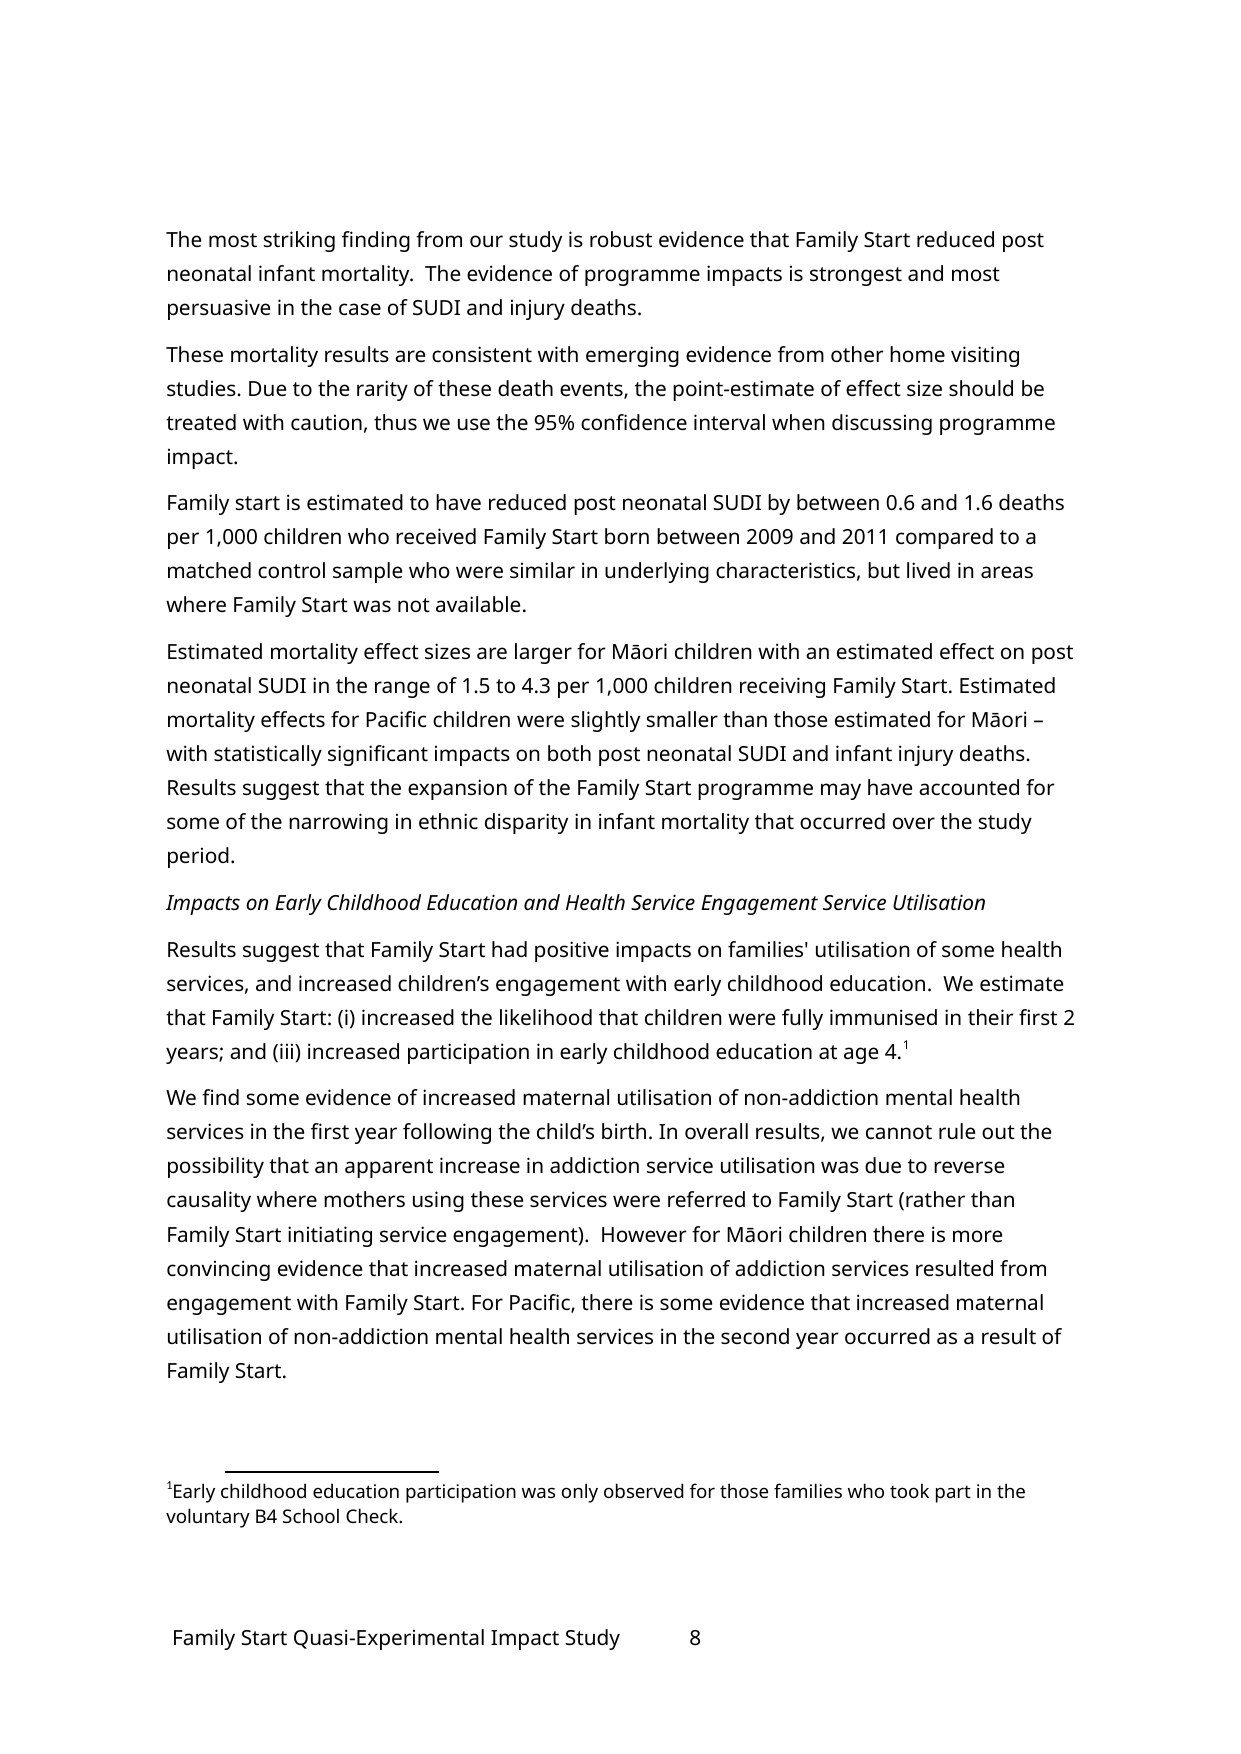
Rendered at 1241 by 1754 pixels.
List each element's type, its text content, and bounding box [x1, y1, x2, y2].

text The most striking finding from our study is robust evidence that Family Start reduced post neonatal infant mortality. The evidence of programme impacts is strongest and most persuasive in the case of SUDI and injury deaths. [166, 225, 1078, 322]
text Impacts on Early Childhood Education and Health Service Engagement Service Utilisation [166, 888, 1078, 917]
text Results suggest that Family Start had positive impacts on families' utilisation of some health services, and increased children’s engagement with early childhood education. We estimate that Family Start: (i) increased the likelihood that children were fully immunised in their first 2 years; and (iii) increased participation in early childhood education at age 4. [166, 935, 1078, 1065]
text Family start is estimated to have reduced post neonatal SUDI by between 0.6 and 1.6 deaths per 1,000 children who received Family Start born between 2009 and 2011 compared to a matched control sample who were similar in underlying characteristics, but lived in areas where Family Start was not available. [166, 488, 1078, 619]
text Estimated mortality effect sizes are larger for Māori children with an estimated effect on post neonatal SUDI in the range of 1.5 to 4.3 per 1,000 children receiving Family Start. Estimated mortality effects for Pacific children were slightly smaller than those estimated for Māori – with statistically significant impacts on both post neonatal SUDI and infant injury deaths. Results suggest that the expansion of the Family Start programme may have accounted for some of the narrowing in ethnic disparity in infant mortality that occurred over the study period. [166, 637, 1078, 870]
text We find some evidence of increased maternal utilisation of non-addiction mental health services in the first year following the child’s birth. In overall results, we cannot rule out the possibility that an apparent increase in addiction service utilisation was due to reverse causality where mothers using these services were referred to Family Start (rather than Family Start initiating service engagement). However for Māori children there is more convincing evidence that increased maternal utilisation of addiction services resulted from engagement with Family Start. For Pacific, there is some evidence that increased maternal utilisation of non-addiction mental health services in the second year occurred as a result of Family Start. [166, 1083, 1078, 1384]
text These mortality results are consistent with emerging evidence from other home visiting studies. Due to the rarity of these death events, the point-estimate of effect size should be treated with caution, thus we use the 95% confidence interval when discussing programme impact. [166, 340, 1078, 470]
